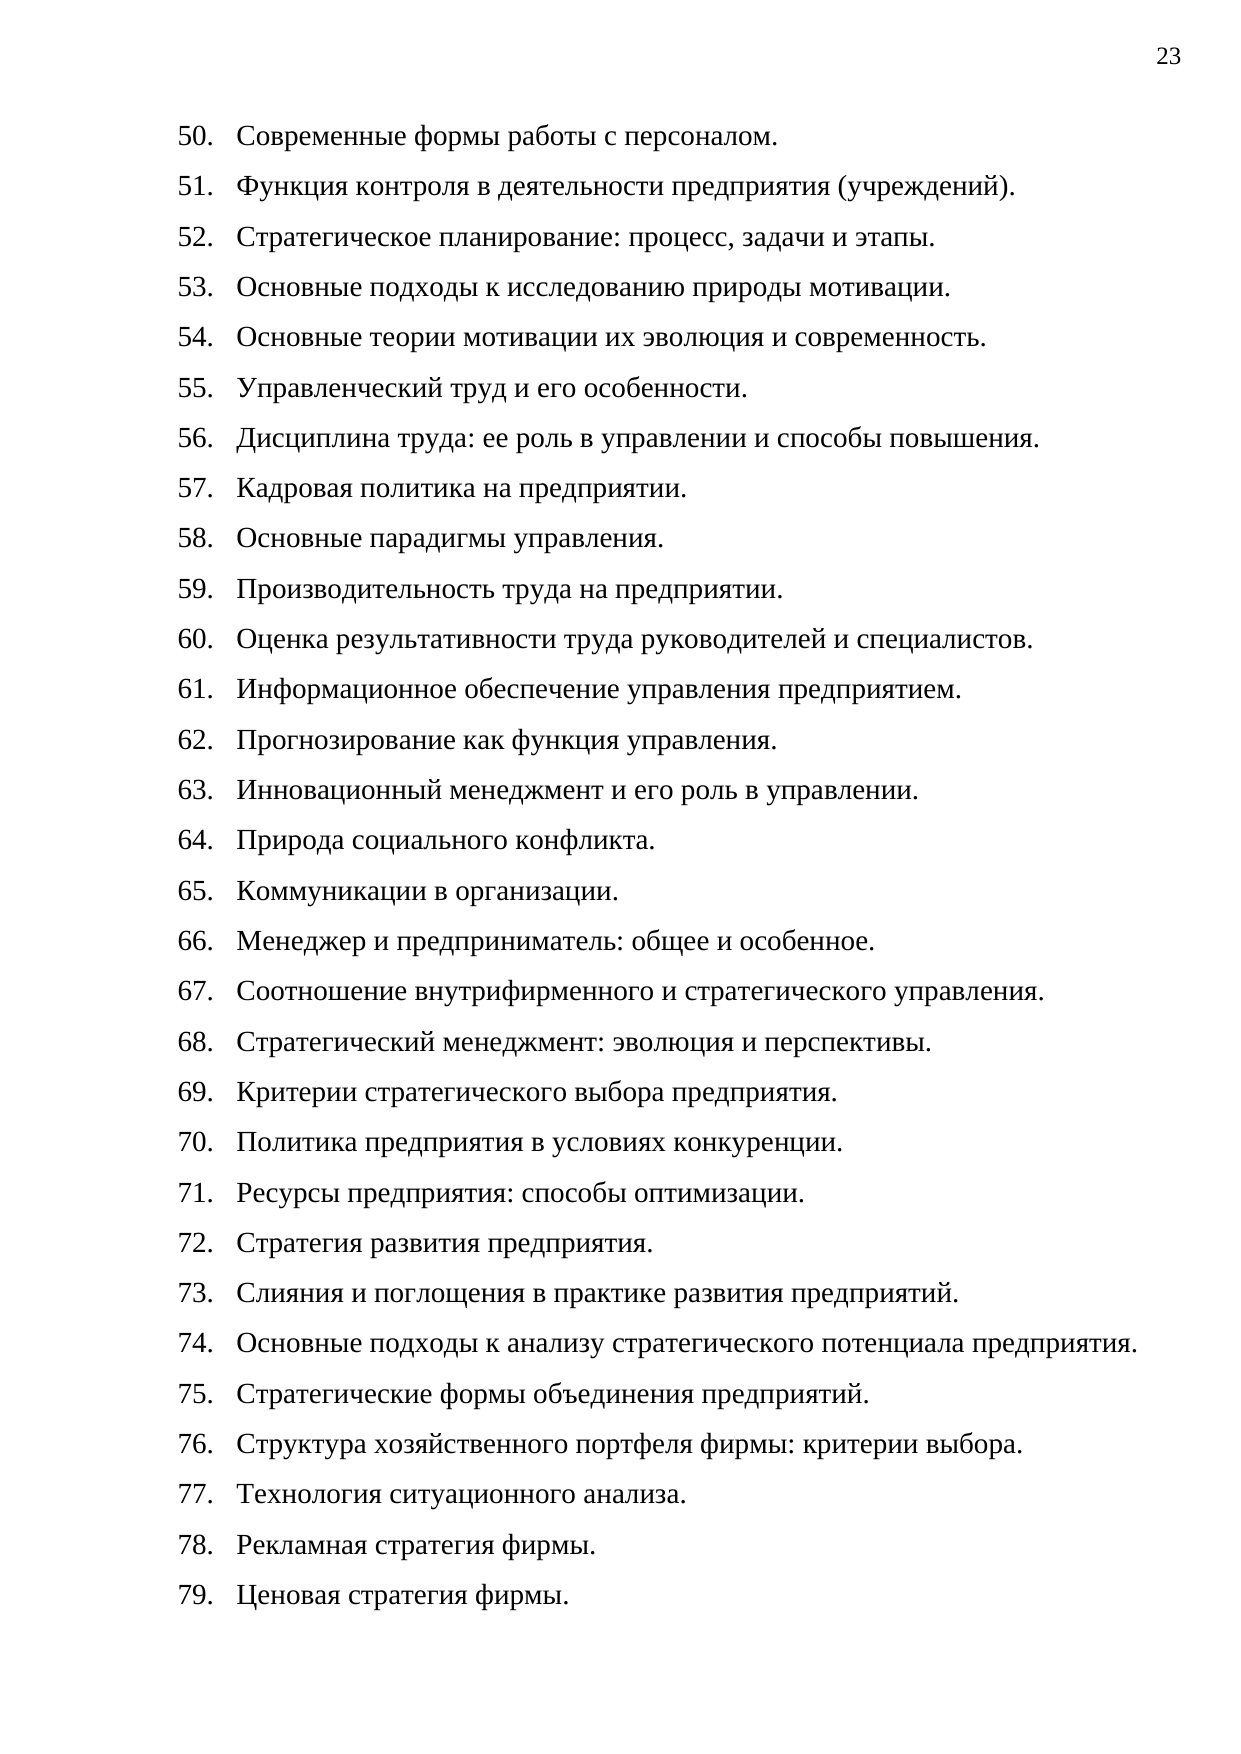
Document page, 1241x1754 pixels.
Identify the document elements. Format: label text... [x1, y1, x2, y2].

list Функция контроля в деятельности предприятия (учреждений). [177, 168, 1181, 202]
list Природа социального конфликта. [177, 822, 1181, 856]
list Коммуникации в организации. [177, 873, 1181, 906]
list Политика предприятия в условиях конкуренции. [177, 1124, 1181, 1158]
list Основные теории мотивации их эволюция и современность. [177, 319, 1181, 353]
list Прогнозирование как функция управления. [177, 722, 1181, 755]
list Критерии стратегического выбора предприятия. [177, 1074, 1181, 1108]
list Кадровая политика на предприятии. [177, 470, 1181, 504]
list Стратегические формы объединения предприятий. [177, 1376, 1181, 1409]
list Производительность труда на предприятии. [177, 571, 1181, 604]
list Стратегический менеджмент: эволюция и перспективы. [177, 1024, 1181, 1057]
list Слияния и поглощения в практике развития предприятий. [177, 1275, 1181, 1309]
list Информационное обеспечение управления предприятием. [177, 672, 1181, 705]
list Ресурсы предприятия: способы оптимизации. [177, 1175, 1181, 1208]
list Основные подходы к исследованию природы мотивации. [177, 269, 1181, 303]
list Стратегия развития предприятия. [177, 1225, 1181, 1258]
list Дисциплина труда: ее роль в управлении и способы повышения. [177, 420, 1181, 453]
list Менеджер и предприниматель: общее и особенное. [177, 923, 1181, 957]
list Рекламная стратегия фирмы. [177, 1527, 1181, 1560]
list Структура хозяйственного портфеля фирмы: критерии выбора. [177, 1426, 1181, 1460]
list Инновационный менеджмент и его роль в управлении. [177, 772, 1181, 806]
list Основные подходы к анализу стратегического потенциала предприятия. [177, 1326, 1181, 1359]
list Технология ситуационного анализа. [177, 1477, 1181, 1510]
list Управленческий труд и его особенности. [177, 370, 1181, 403]
list Стратегическое планирование: процесс, задачи и этапы. [177, 219, 1181, 252]
list Соотношение внутрифирменного и стратегического управления. [177, 973, 1181, 1007]
list Основные парадигмы управления. [177, 521, 1181, 554]
list Современные формы работы с персоналом. [177, 118, 1181, 152]
list Оценка результативности труда руководителей и специалистов. [177, 621, 1181, 655]
list Ценовая стратегия фирмы. [177, 1577, 1181, 1611]
